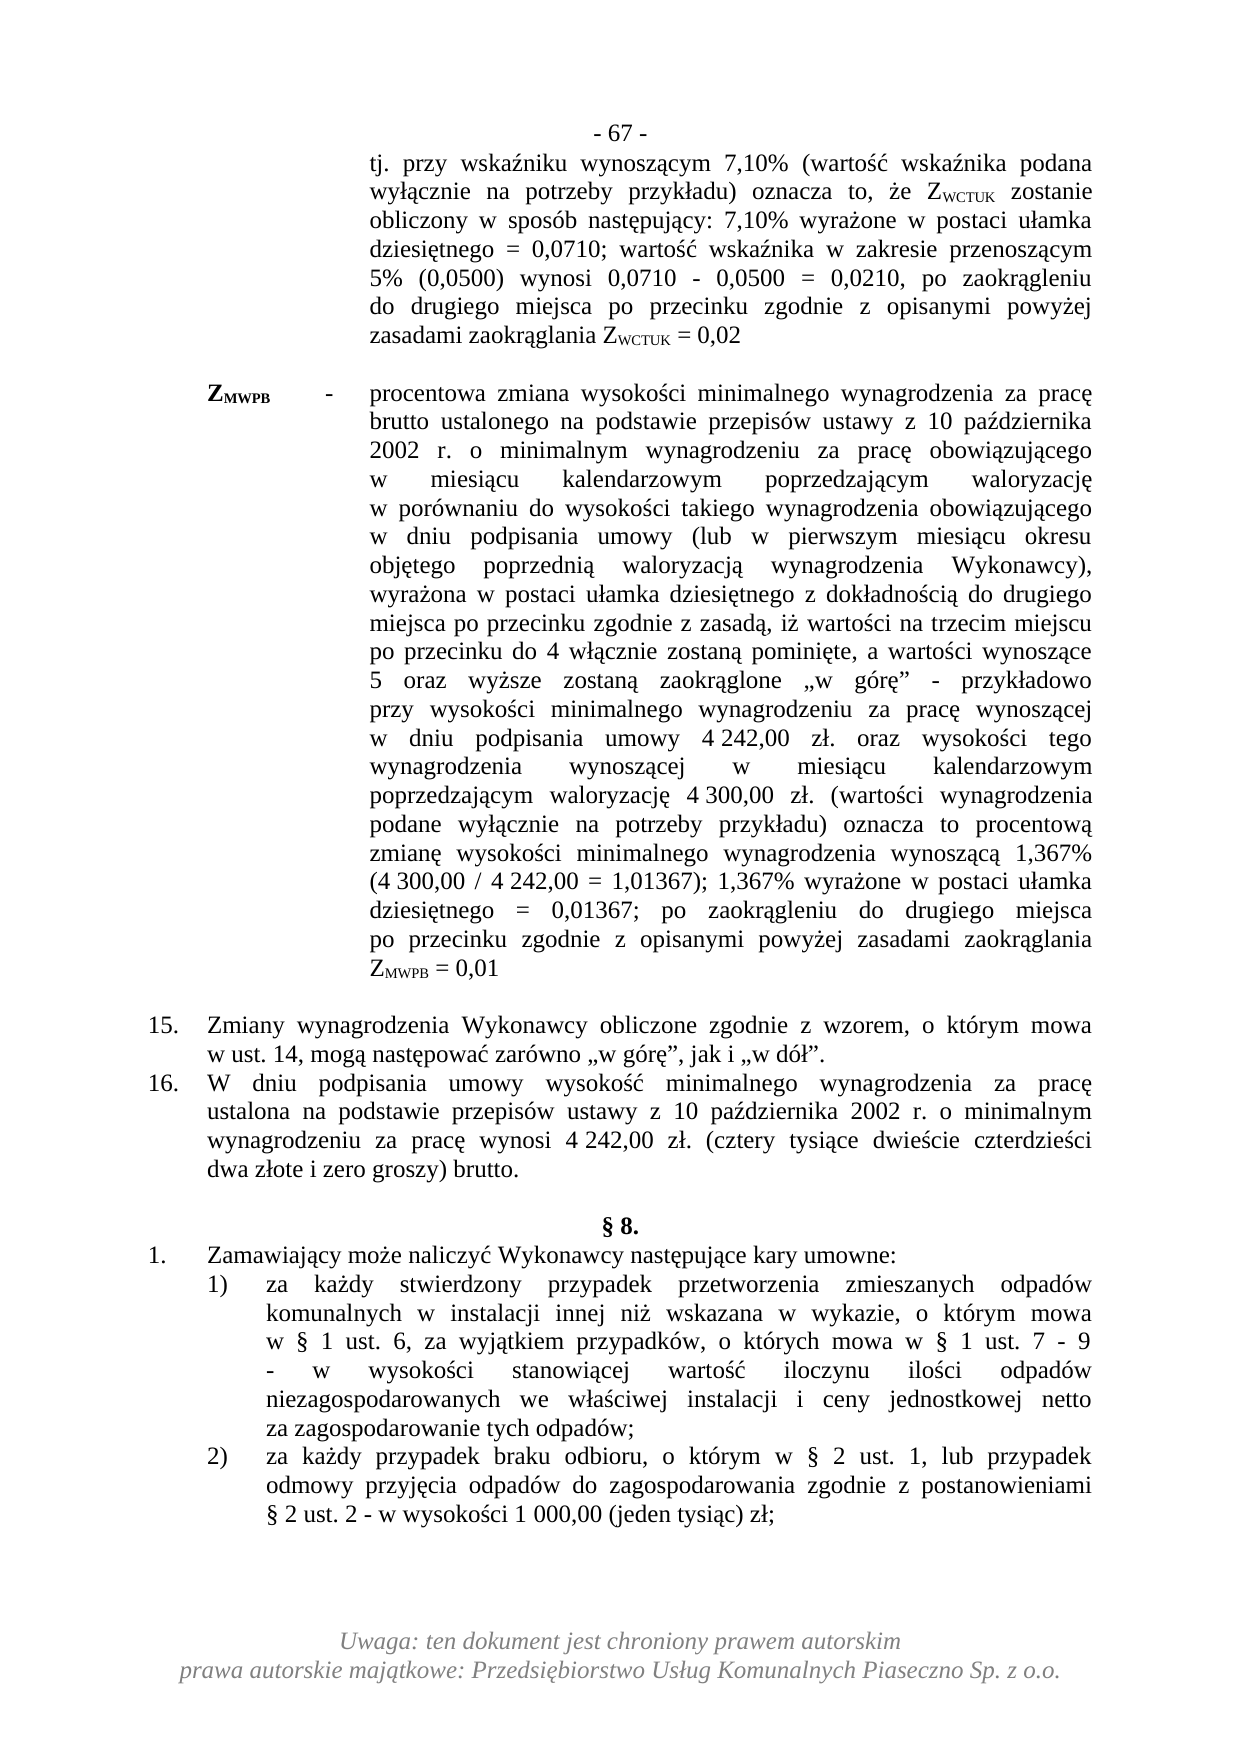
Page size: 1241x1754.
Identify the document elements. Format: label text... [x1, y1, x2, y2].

text 1) za każdy stwierdzony przypadek przetworzenia zmieszanych odpadów komunalnych w instalacji innej niż wskazana w wykazie, o którym mowa w § 1 ust. 6, za wyjątkiem przypadków, o których mowa w § 1 ust. 7 - 9 - w wysokości stanowiącej wartość iloczynu ilości odpadów niezagospodarowanych we właściwej instalacji i ceny jednostkowej netto za zagospodarowanie tych odpadów; [207, 1269, 1092, 1441]
text 1. Zamawiający może naliczyć Wykonawcy następujące kary umowne: [148, 1240, 1092, 1269]
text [207, 148, 1092, 349]
text 2) za każdy przypadek braku odbioru, o którym w § 2 ust. 1, lub przypadek odmowy przyjęcia odpadów do zagospodarowania zgodnie z postanowieniami § 2 ust. 2 - w wysokości 1 000,00 (jeden tysiąc) zł; [207, 1441, 1092, 1528]
text ZMWPB - procentowa zmiana wysokości minimalnego wynagrodzenia za pracę brutto ustalonego na podstawie przepisów ustawy z 10 października 2002 r. o minimalnym wynagrodzeniu za pracę obowiązującego w miesiącu kalendarzowym poprzedzającym waloryzację w porównaniu do wysokości takiego wynagrodzenia obowiązującego w dniu podpisania umowy (lub w pierwszym miesiącu okresu objętego poprzednią waloryzacją wynagrodzenia Wykonawcy), wyrażona w postaci ułamka dziesiętnego z dokładnością do drugiego miejsca po przecinku zgodnie z zasadą, iż wartości na trzecim miejscu po przecinku do 4 włącznie zostaną pominięte, a wartości wynoszące 5 oraz wyższe zostaną zaokrąglone „w górę” - przykładowo przy wysokości minimalnego wynagrodzeniu za pracę wynoszącej w dniu podpisania umowy 4 242,00 zł. oraz wysokości tego wynagrodzenia wynoszącej w miesiącu kalendarzowym poprzedzającym waloryzację 4 300,00 zł. (wartości wynagrodzenia podane wyłącznie na potrzeby przykładu) oznacza to procentową zmianę wysokości minimalnego wynagrodzenia wynoszącą 1,367% (4 300,00 / 4 242,00 = 1,01367); 1,367% wyrażone w postaci ułamka dziesiętnego = 0,01367; po zaokrągleniu do drugiego miejsca po przecinku zgodnie z opisanymi powyżej zasadami zaokrąglania ZMWPB = 0,01 [207, 378, 1092, 981]
text 15. Zmiany wynagrodzenia Wykonawcy obliczone zgodnie z wzorem, o którym mowa w ust. 14, mogą następować zarówno „w górę”, jak i „w dół”. [148, 1010, 1092, 1068]
text 16. W dniu podpisania umowy wysokość minimalnego wynagrodzenia za pracę ustalona na podstawie przepisów ustawy z 10 października 2002 r. o minimalnym wynagrodzeniu za pracę wynosi 4 242,00 zł. (cztery tysiące dwieście czterdzieści dwa złote i zero groszy) brutto. [148, 1068, 1092, 1183]
text § 8. [148, 1211, 1092, 1240]
